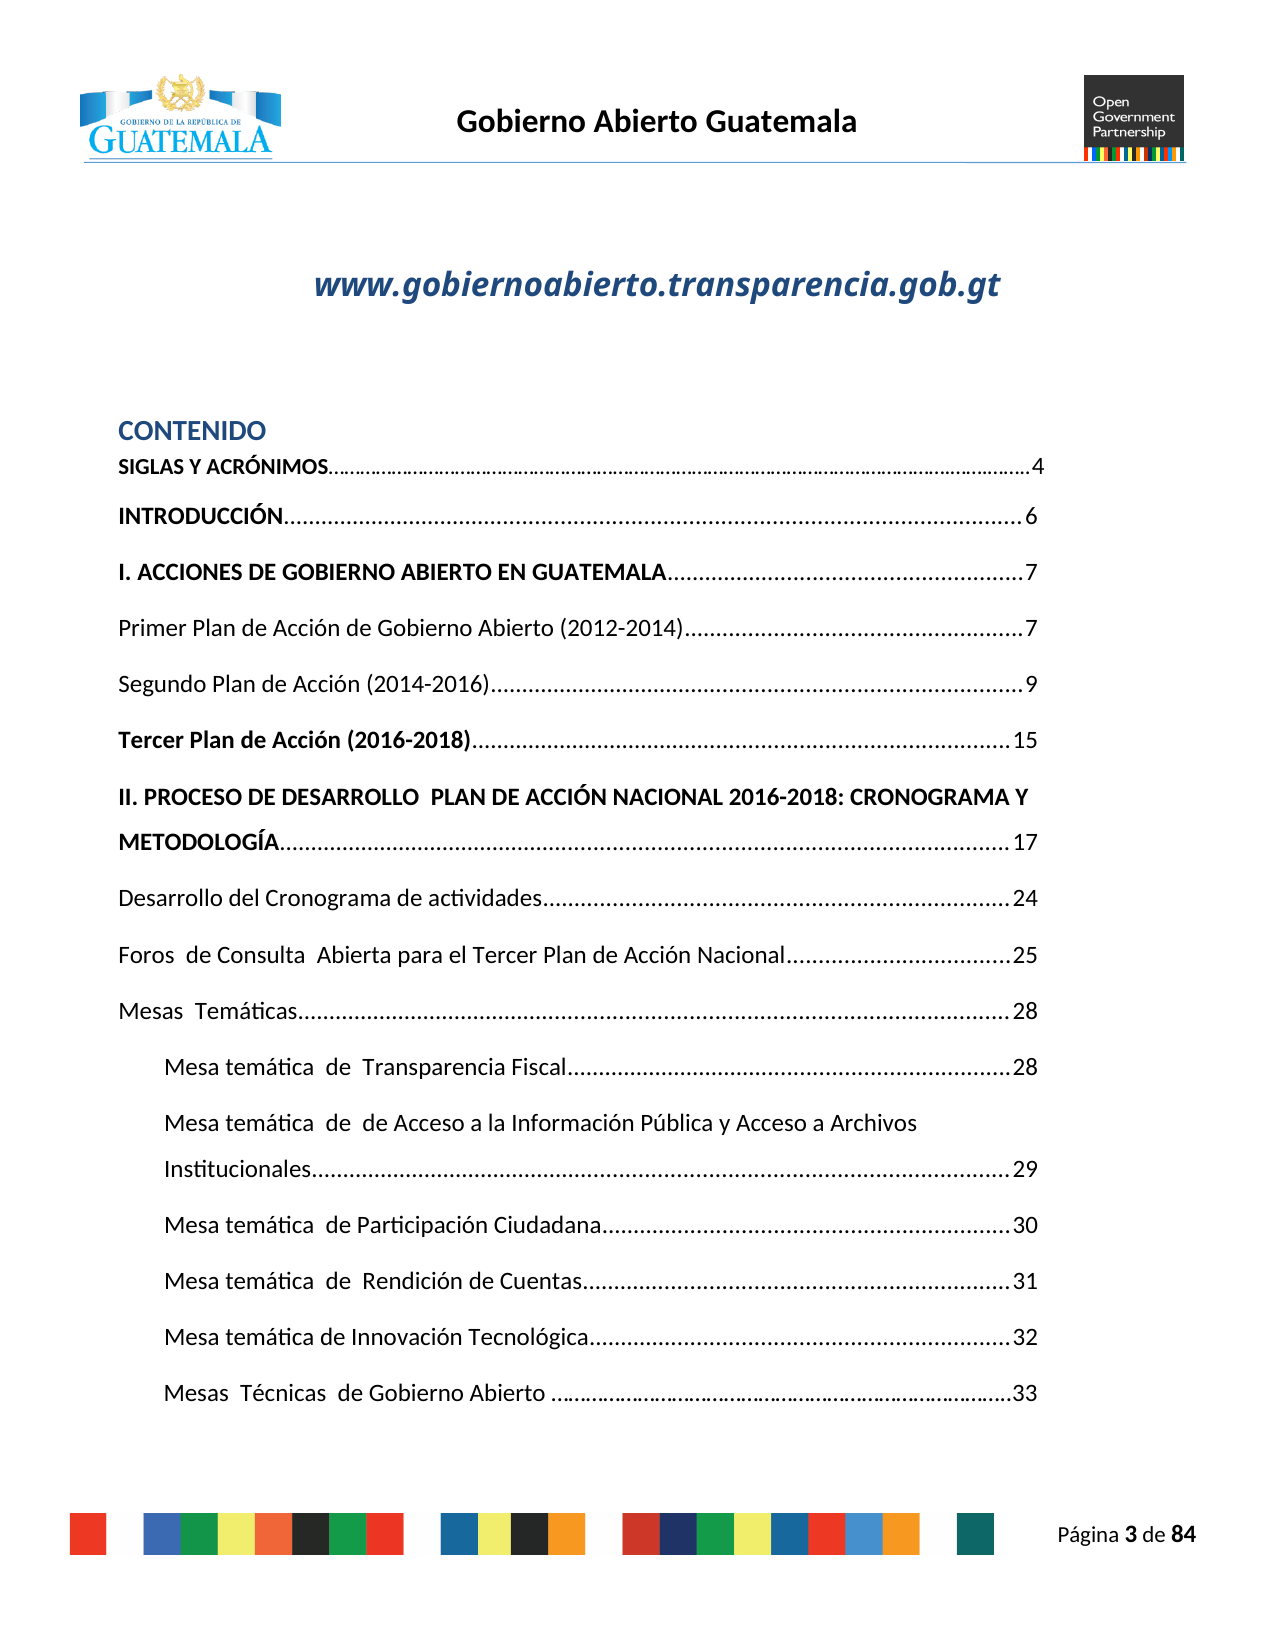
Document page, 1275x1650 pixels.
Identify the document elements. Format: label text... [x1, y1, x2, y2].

text I. ACCIONES DE GOBIERNO ABIERTO EN GUATEMALA 7 [118, 556, 1196, 587]
text Foros de Consulta Abierta para el Tercer Plan de Acción Nacional 25 [118, 939, 1196, 969]
text Tercer Plan de Acción (2016-2018) 15 [118, 724, 1196, 755]
picture [69, 1513, 994, 1555]
text Mesas Técnicas de Gobierno Abierto ……………………………………………………………………..33 [118, 1377, 1196, 1408]
text Mesa temática de Transparencia Fiscal 28 [164, 1051, 1196, 1082]
text SIGLAS Y ACRÓNIMOS……………………………………………………………………………………………………….…….……..4 [118, 450, 1196, 481]
picture [1084, 75, 1184, 161]
text Mesas Temáticas 28 [118, 995, 1196, 1025]
text Desarrollo del Cronograma de actividades 24 [118, 883, 1196, 913]
text INTRODUCCIÓN 6 [118, 500, 1196, 531]
text Mesa temática de Rendición de Cuentas 31 [164, 1265, 1196, 1296]
text II. PROCESO DE DESARROLLO PLAN DE ACCIÓN NACIONAL 2016-2018: CRONOGRAMA Y METODOLOGÍA 17 [118, 781, 1196, 857]
subtitle www.gobiernoabierto.transparencia.gob.gt [118, 261, 1196, 306]
text Mesa temática de Participación Ciudadana 30 [164, 1209, 1196, 1239]
text Mesa temática de Innovación Tecnológica 32 [164, 1321, 1196, 1352]
text Segundo Plan de Acción (2014-2016) 9 [118, 668, 1196, 699]
subtitle CONTENIDO [118, 412, 1196, 448]
text Primer Plan de Acción de Gobierno Abierto (2012-2014) 7 [118, 612, 1196, 643]
text Mesa temática de de Acceso a la Información Pública y Acceso a Archivos Institucionales 29 [164, 1107, 1196, 1183]
picture [80, 74, 281, 160]
